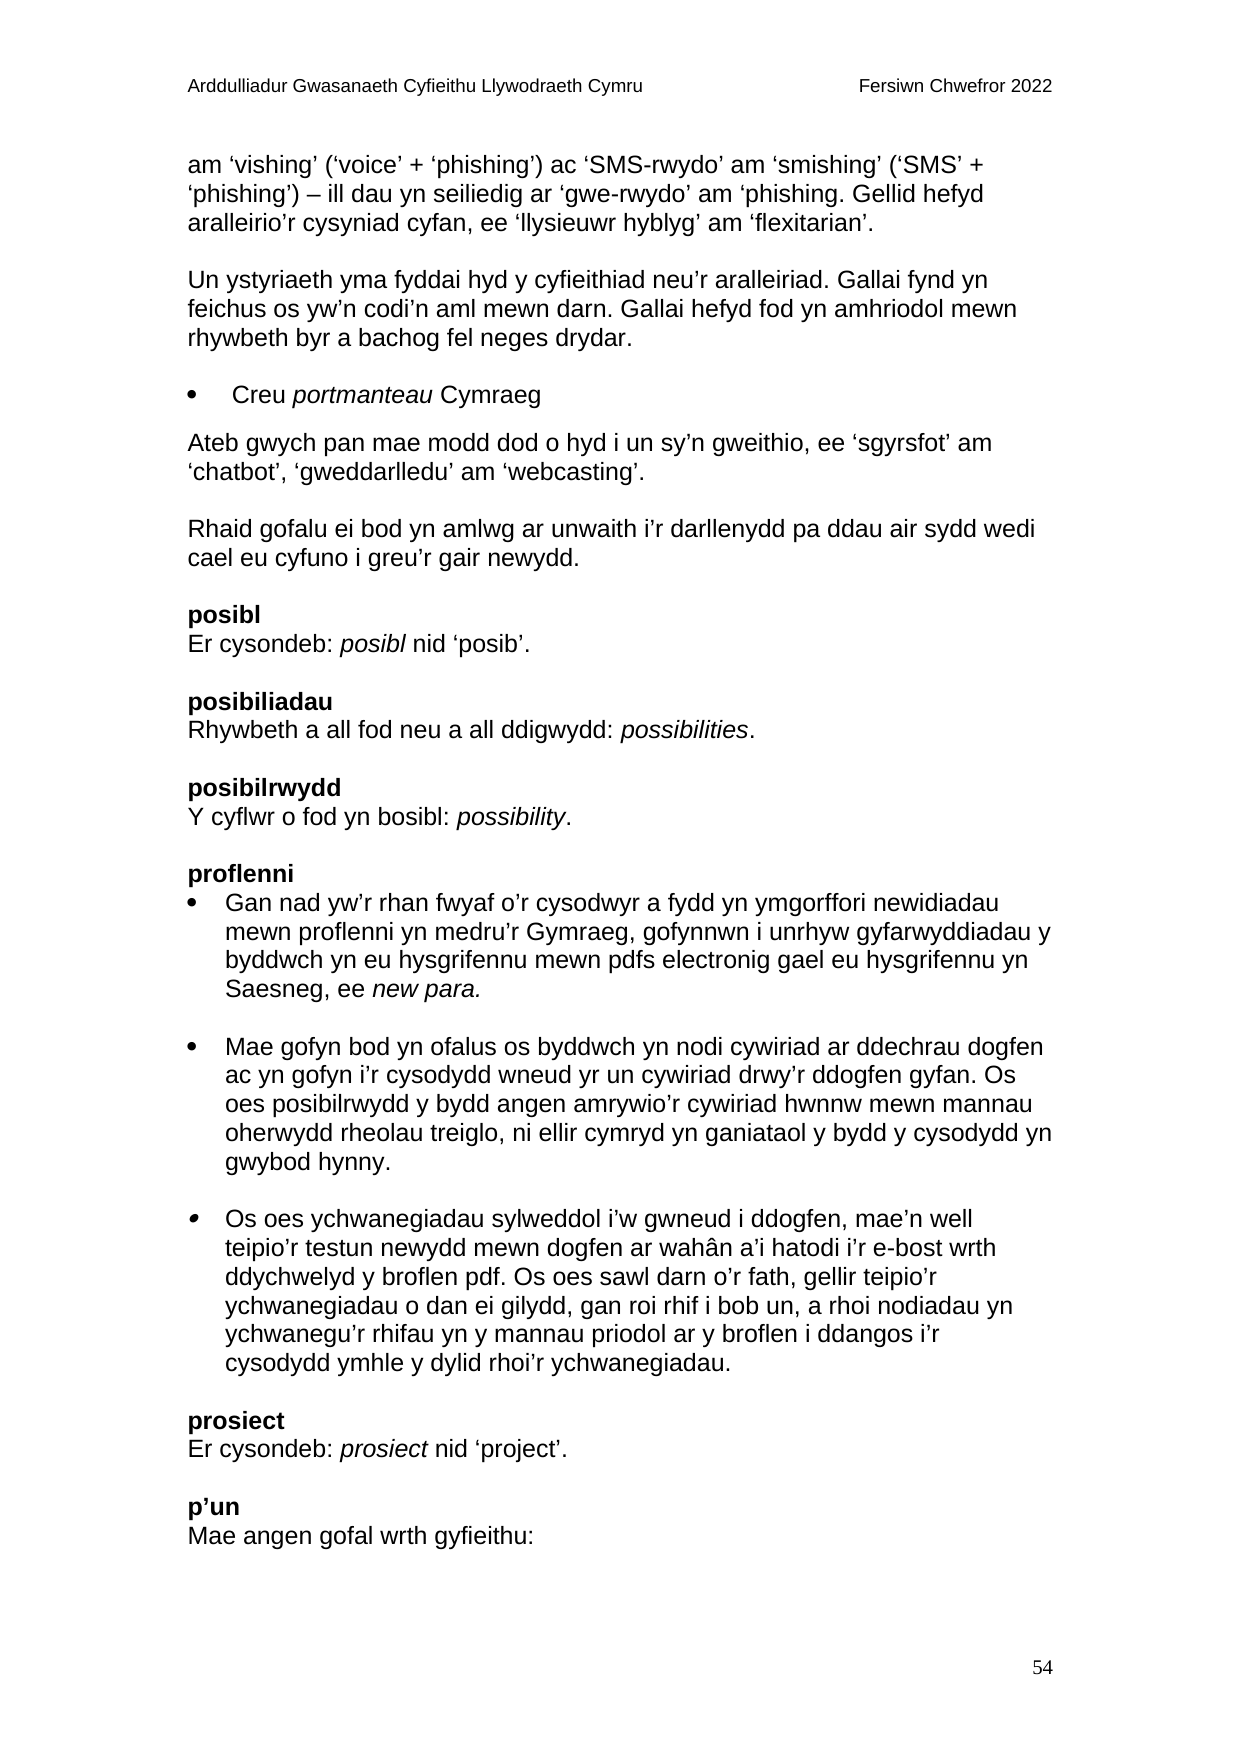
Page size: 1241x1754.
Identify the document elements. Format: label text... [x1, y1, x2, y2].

text Rhywbeth a all fod neu a all ddigwydd: possibilities. [187, 715, 1053, 744]
text prosiect [187, 1406, 1053, 1434]
text p’un [187, 1492, 1053, 1521]
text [187, 150, 1053, 236]
text Er cysondeb: prosiect nid ‘project’. [187, 1434, 1053, 1463]
list Creu portmanteau Cymraeg [187, 380, 1053, 409]
text Er cysondeb: posibl nid ‘posib’. [187, 629, 1053, 658]
subtitle proflenni [187, 859, 1053, 888]
text Rhaid gofalu ei bod yn amlwg ar unwaith i’r darllenydd pa ddau air sydd wedi cael eu cyfuno i greu’r gair newydd. [187, 514, 1053, 572]
text posibilrwydd [187, 773, 1053, 802]
text Un ystyriaeth yma fyddai hyd y cyfieithiad neu’r aralleiriad. Gallai fynd yn feichus os yw’n codi’n aml mewn darn. Gallai hefyd fod yn amhriodol mewn rhywbeth byr a bachog fel neges drydar. [187, 265, 1053, 351]
text Mae angen gofal wrth gyfieithu: [187, 1521, 1053, 1549]
list Os oes ychwanegiadau sylweddol i’w gwneud i ddogfen, mae’n well teipio’r testun newydd mewn dogfen ar wahân a’i hatodi i’r e-bost wrth ddychwelyd y broflen pdf. Os oes sawl darn o’r fath, gellir teipio’r ychwanegiadau o dan ei gilydd, gan roi rhif i bob un, a rhoi nodiadau yn ychwanegu’r rhifau yn y mannau priodol ar y broflen i ddangos i’r cysodydd ymhle y dylid rhoi’r ychwanegiadau. [187, 1204, 1053, 1377]
text posibiliadau [187, 687, 1053, 715]
list Mae gofyn bod yn ofalus os byddwch yn nodi cywiriad ar ddechrau dogfen ac yn gofyn i’r cysodydd wneud yr un cywiriad drwy’r ddogfen gyfan. Os oes posibilrwydd y bydd angen amrywio’r cywiriad hwnnw mewn mannau oherwydd rheolau treiglo, ni ellir cymryd yn ganiataol y bydd y cysodydd yn gwybod hynny. [187, 1032, 1053, 1176]
text posibl [187, 600, 1053, 629]
list Gan nad yw’r rhan fwyaf o’r cysodwyr a fydd yn ymgorffori newidiadau mewn proflenni yn medru’r Gymraeg, gofynnwn i unrhyw gyfarwyddiadau y byddwch yn eu hysgrifennu mewn pdfs electronig gael eu hysgrifennu yn Saesneg, ee new para. [187, 888, 1053, 1003]
text Y cyflwr o fod yn bosibl: possibility. [187, 802, 1053, 830]
text Ateb gwych pan mae modd dod o hyd i un sy’n gweithio, ee ‘sgyrsfot’ am ‘chatbot’, ‘gweddarlledu’ am ‘webcasting’. [187, 428, 1053, 485]
